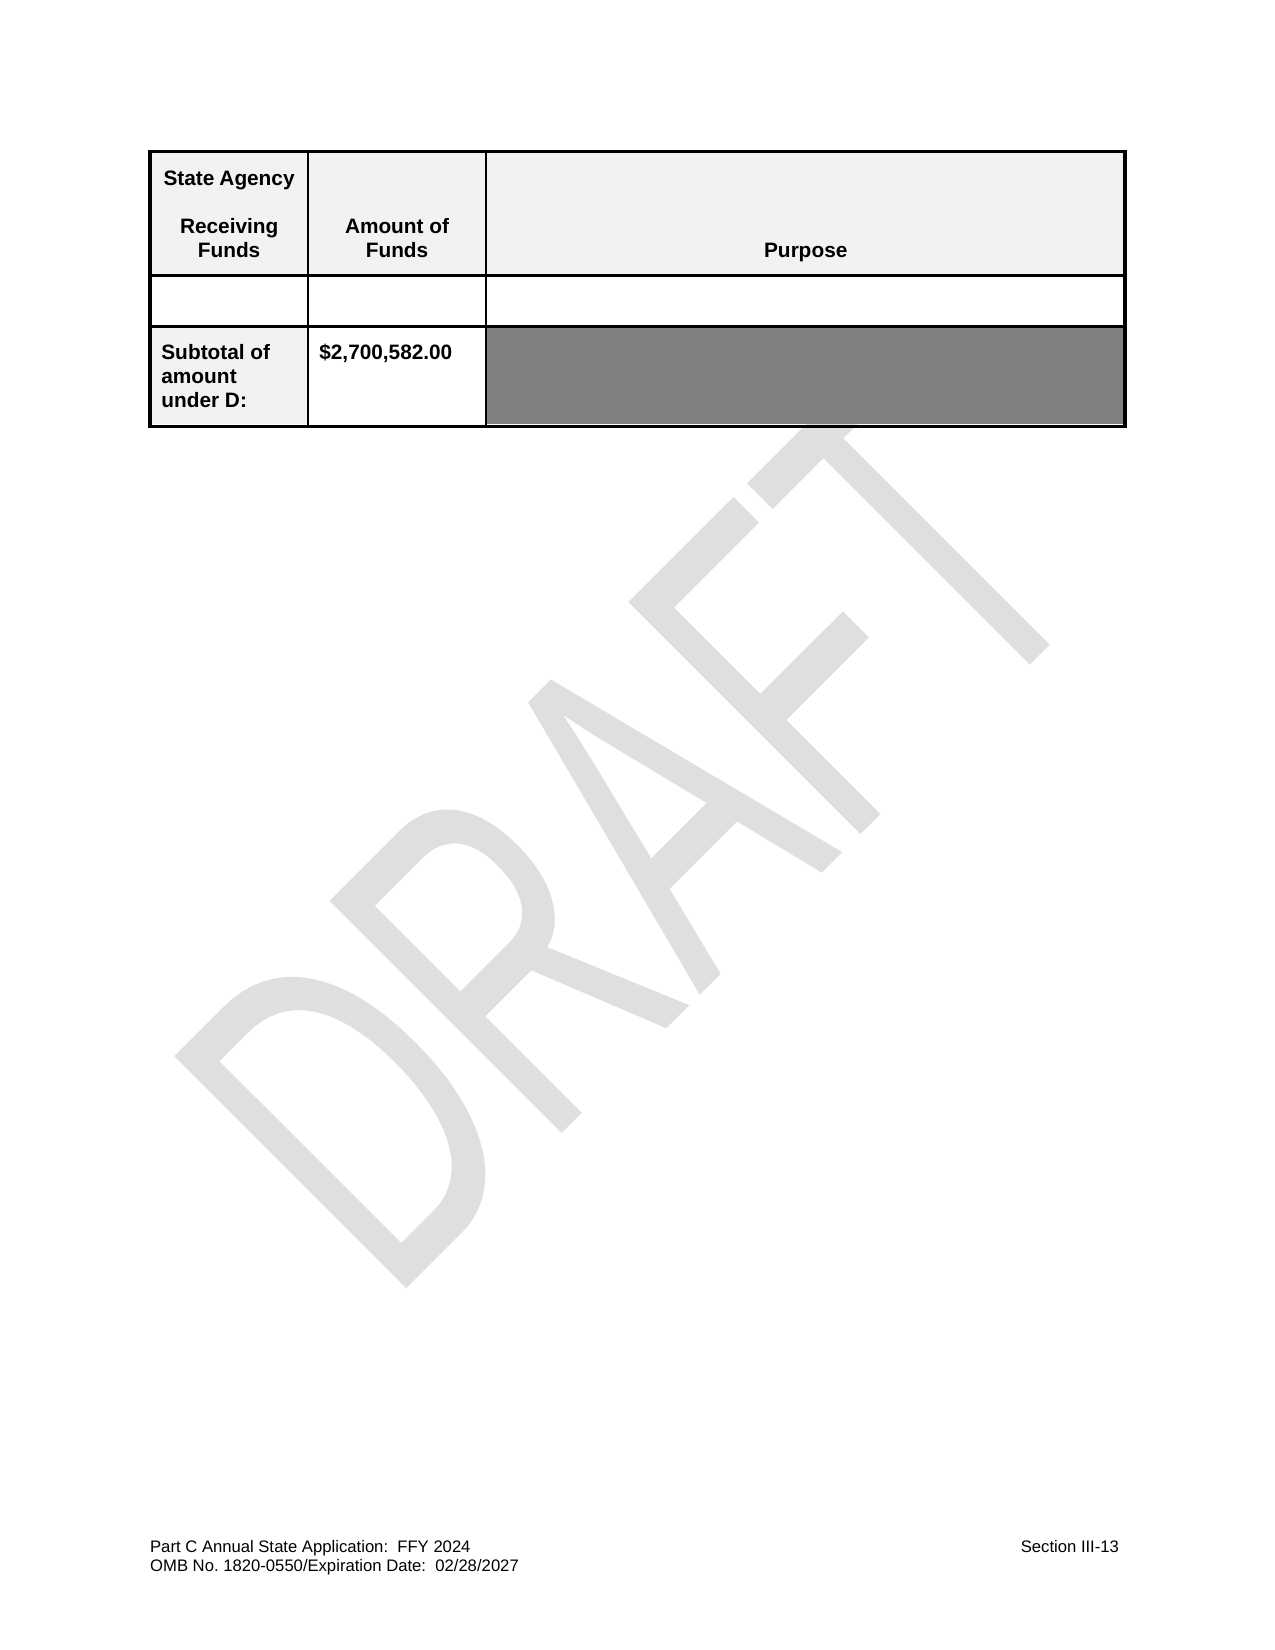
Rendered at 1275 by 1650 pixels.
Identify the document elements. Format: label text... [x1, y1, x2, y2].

table_cell [309, 277, 485, 324]
table_cell Subtotal of amount under D: [152, 328, 307, 424]
table_cell $2,700,582.00 [309, 328, 485, 424]
table_cell [152, 277, 307, 324]
table_header Purpose [487, 153, 1123, 274]
table_header Amount of Funds [309, 153, 485, 274]
table_header State Agency Receiving Funds [152, 153, 307, 274]
table_cell [487, 277, 1123, 324]
table_cell No entry [487, 328, 1123, 424]
